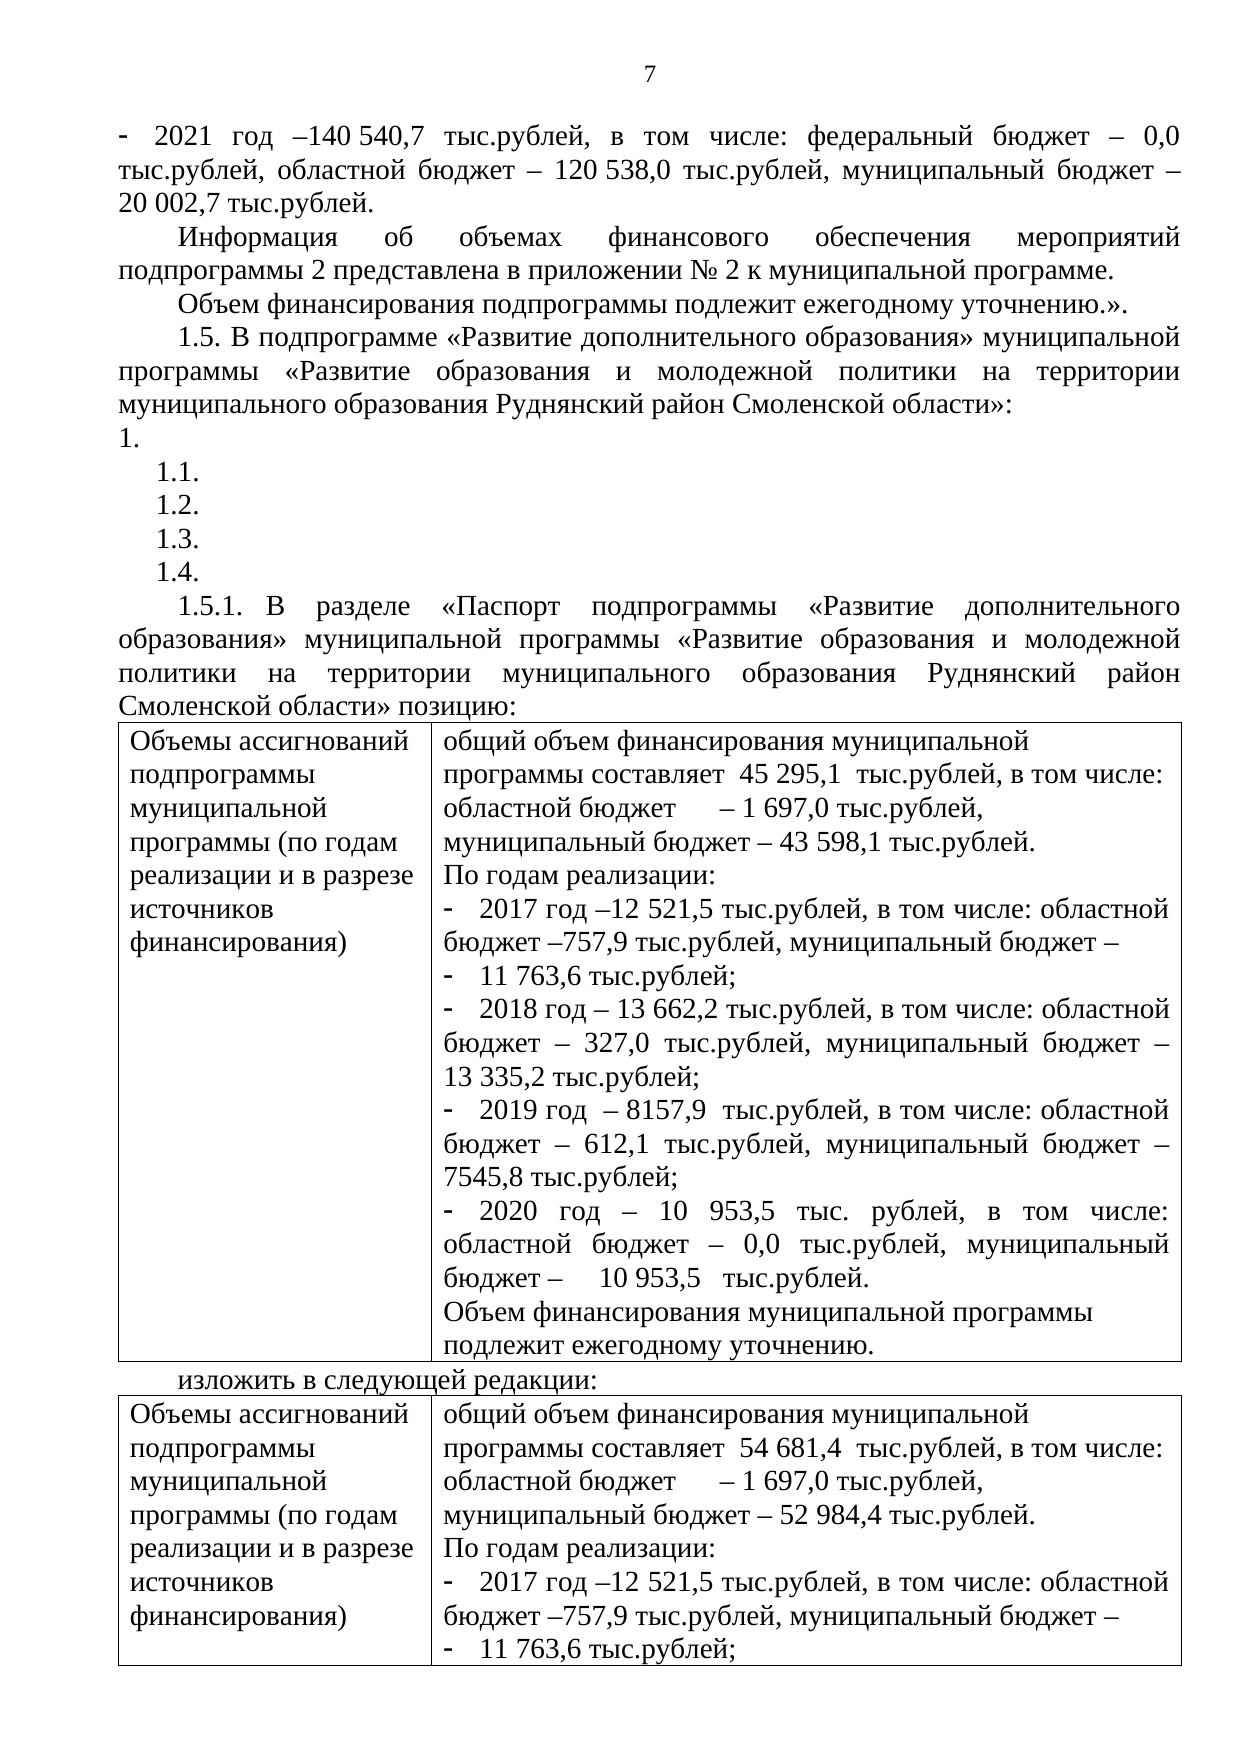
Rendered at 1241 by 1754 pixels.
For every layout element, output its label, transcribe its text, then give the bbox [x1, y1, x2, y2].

list В подпрограмме «Развитие дополнительного образования» муниципальной программы «Развитие образования и молодежной политики на территории муниципального образования Руднянский район Смоленской области»: [118, 319, 1181, 420]
list В разделе «Паспорт подпрограммы «Развитие дополнительного образования» муниципальной программы «Развитие образования и молодежной политики на территории муниципального образования Руднянский район Смоленской области» позицию: [118, 588, 1181, 722]
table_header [432, 1396, 1181, 1665]
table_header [119, 1396, 431, 1665]
text Объем финансирования подпрограммы подлежит ежегодному уточнению.». [118, 286, 1181, 319]
text Информация об объемах финансового обеспечения мероприятий подпрограммы 2 представлена в приложении № 2 к муниципальной программе. [118, 219, 1181, 286]
table_header общий объем финансирования муниципальной программы составляет 45 295,1 тыс.рублей, в том числе: областной бюджет – 1 697,0 тыс.рублей, муниципальный бюджет – 43 598,1 тыс.рублей. По годам реализации: 2017 год –12 521,5 тыс.рублей, в том числе: областной бюджет –757,9 тыс.рублей, муниципальный бюджет – 11 763,6 тыс.рублей; 2018 год – 13 662,2 тыс.рублей, в том числе: областной бюджет – 327,0 тыс.рублей, муниципальный бюджет – 13 335,2 тыс.рублей; 2019 год – 8157,9 тыс.рублей, в том числе: областной бюджет – 612,1 тыс.рублей, муниципальный бюджет –7545,8 тыс.рублей; 2020 год – 10 953,5 тыс. рублей, в том числе: областной бюджет – 0,0 тыс.рублей, муниципальный бюджет – 10 953,5 тыс.рублей. Объем финансирования муниципальной программы подлежит ежегодному уточнению. [432, 723, 1181, 1361]
text изложить в следующей редакции: [177, 1362, 1181, 1395]
list 2021 год –140 540,7 тыс.рублей, в том числе: федеральный бюджет – 0,0 тыс.рублей, областной бюджет – 120 538,0 тыс.рублей, муниципальный бюджет – 20 002,7 тыс.рублей. [118, 118, 1181, 219]
table_header Объемы ассигнований подпрограммы муниципальной программы (по годам реализации и в разрезе источников финансирования) [119, 723, 431, 1361]
